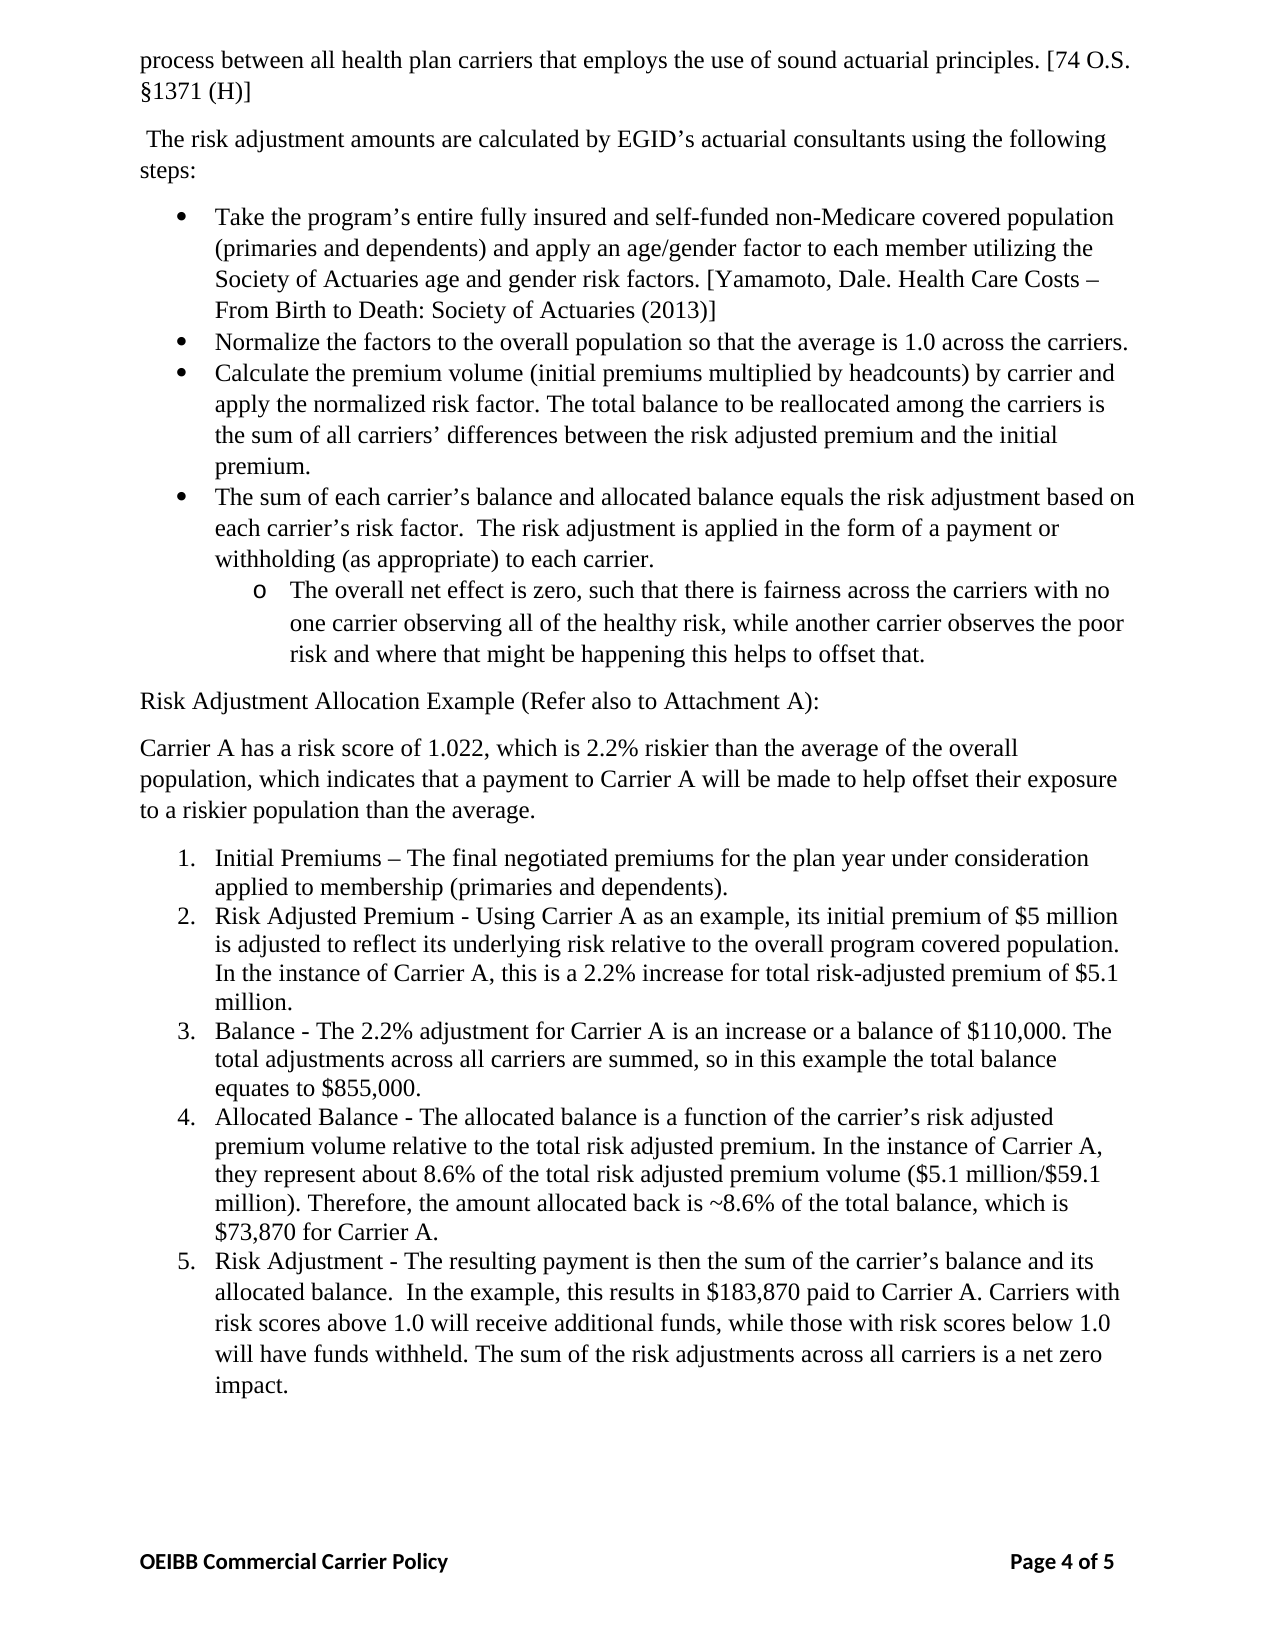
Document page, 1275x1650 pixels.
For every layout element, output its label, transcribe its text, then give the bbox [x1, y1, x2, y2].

list Allocated Balance - The allocated balance is a function of the carrier’s risk adjusted premium volume relative to the total risk adjusted premium. In the instance of Carrier A, they represent about 8.6% of the total risk adjusted premium volume ($5.1 million/$59.1 million). Therefore, the amount allocated back is ~8.6% of the total balance, which is $73,870 for Carrier A. [177, 1102, 1137, 1246]
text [139, 45, 1137, 105]
list The overall net effect is zero, such that there is fairness across the carriers with no one carrier observing all of the healthy risk, while another carrier observes the poor risk and where that might be happening this helps to offset that. [252, 575, 1137, 668]
list Balance - The 2.2% adjustment for Carrier A is an increase or a balance of $110,000. The total adjustments across all carriers are summed, so in this example the total balance equates to $855,000. [177, 1016, 1137, 1102]
list Risk Adjusted Premium - Using Carrier A as an example, its initial premium of $5 million is adjusted to reflect its underlying risk relative to the overall program covered population. In the instance of Carrier A, this is a 2.2% increase for total risk-adjusted premium of $5.1 million. [177, 901, 1137, 1016]
text Carrier A has a risk score of 1.022, which is 2.2% riskier than the average of the overall population, which indicates that a payment to Carrier A will be made to help offset their exposure to a riskier population than the average. [139, 733, 1137, 824]
list Take the program’s entire fully insured and self-funded non-Medicare covered population (primaries and dependents) and apply an age/gender factor to each member utilizing the Society of Actuaries age and gender risk factors. [Yamamoto, Dale. Health Care Costs – From Birth to Death: Society of Actuaries (2013)] [177, 202, 1137, 324]
list Calculate the premium volume (initial premiums multiplied by headcounts) by carrier and apply the normalized risk factor. The total balance to be reallocated among the carriers is the sum of all carriers’ differences between the risk adjusted premium and the initial premium. [177, 358, 1137, 479]
list The sum of each carrier’s balance and allocated balance equals the risk adjustment based on each carrier’s risk factor. The risk adjustment is applied in the form of a payment or withholding (as appropriate) to each carrier. [177, 482, 1137, 573]
list Risk Adjustment - The resulting payment is then the sum of the carrier’s balance and its allocated balance. In the example, this results in $183,870 paid to Carrier A. Carriers with risk scores above 1.0 will receive additional funds, while those with risk scores below 1.0 will have funds withheld. The sum of the risk adjustments across all carriers is a net zero impact. [177, 1246, 1137, 1399]
list Initial Premiums – The final negotiated premiums for the plan year under consideration applied to membership (primaries and dependents). [177, 843, 1137, 901]
text The risk adjustment amounts are calculated by EGID’s actuarial consultants using the following steps: [139, 124, 1137, 183]
text Risk Adjustment Allocation Example (Refer also to Attachment A): [139, 686, 1137, 714]
list Normalize the factors to the overall population so that the average is 1.0 across the carriers. [177, 327, 1137, 355]
